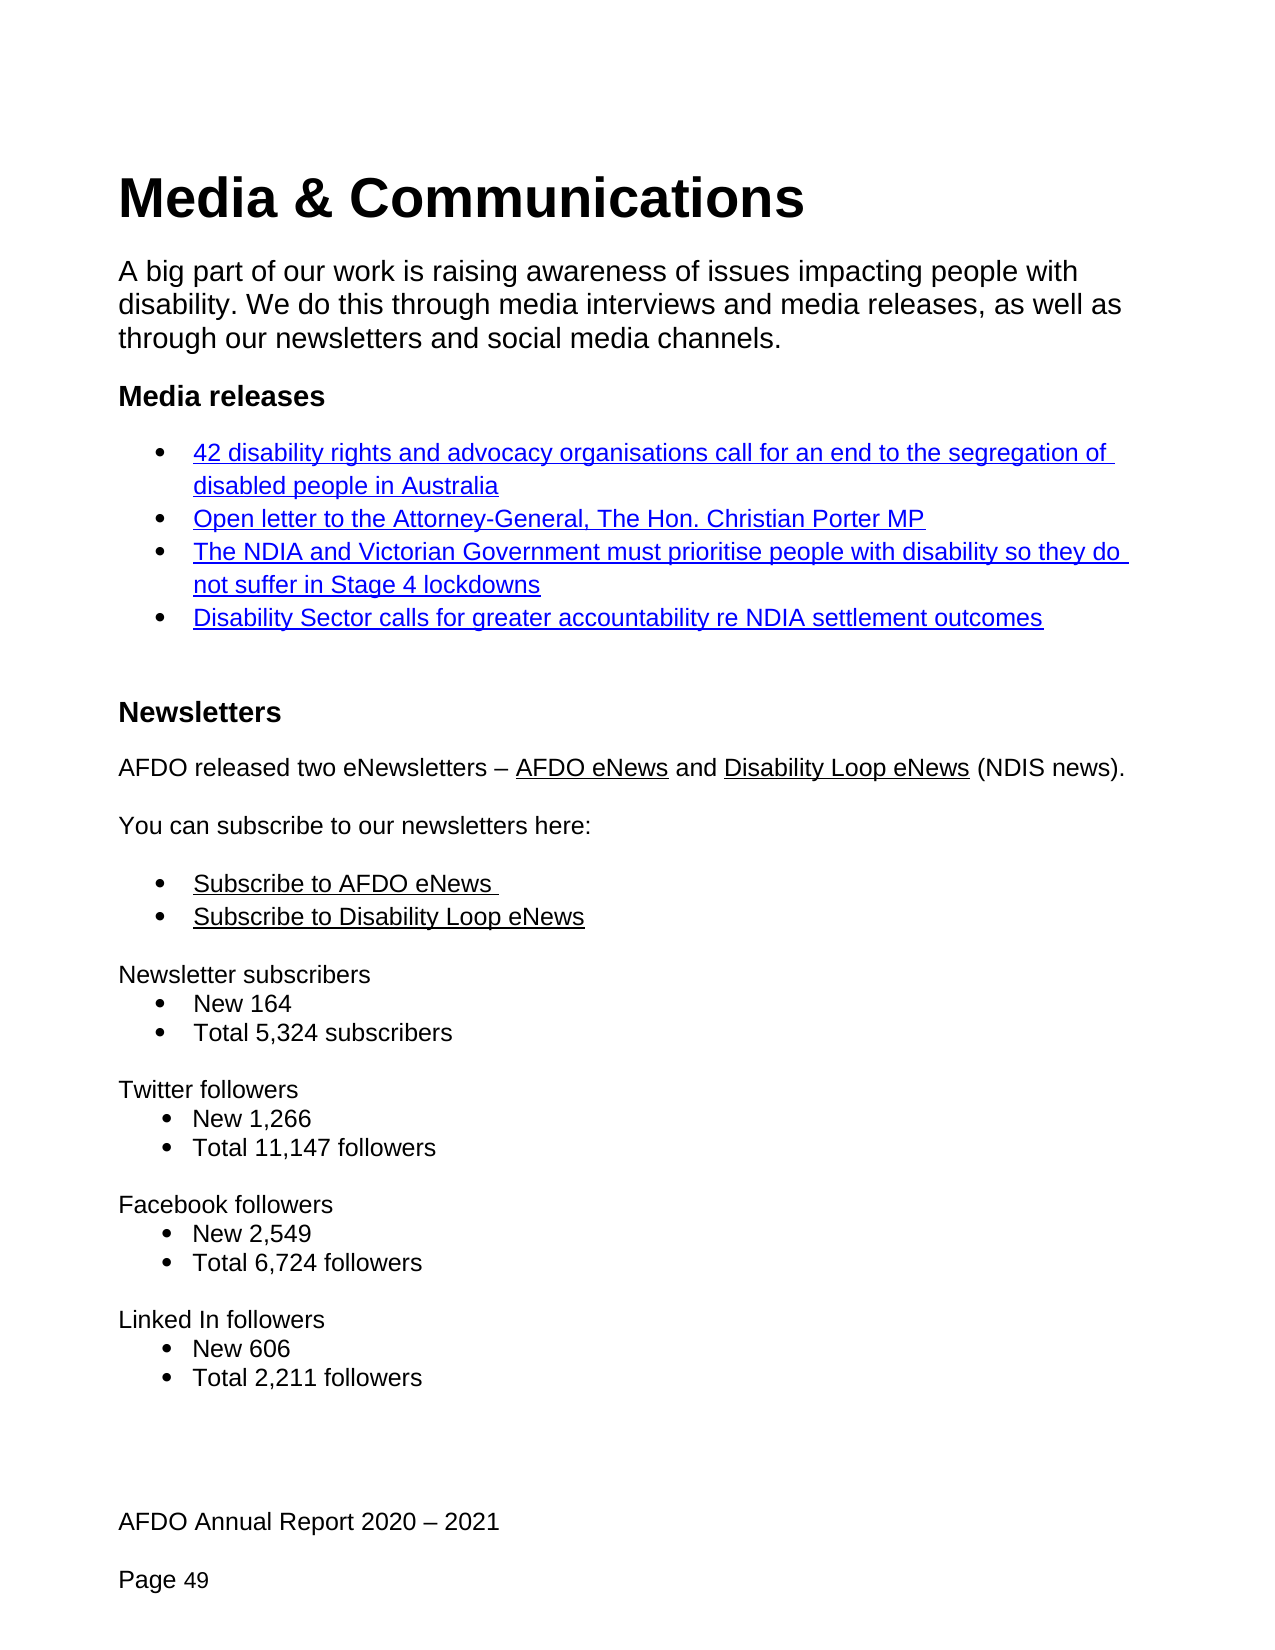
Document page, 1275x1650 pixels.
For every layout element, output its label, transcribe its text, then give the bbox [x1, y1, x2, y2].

title A big part of our work is raising awareness of issues impacting people with disability. We do this through media interviews and media releases, as well as through our newsletters and social media channels. [118, 254, 1157, 354]
subtitle Media & Communications [118, 164, 1157, 229]
list Open letter to the Attorney-General, The Hon. Christian Porter MP [156, 504, 1157, 533]
subtitle Newsletters [118, 694, 1157, 728]
text Newsletter subscribers [118, 960, 1157, 989]
list Total 11,147 followers [162, 1133, 1157, 1162]
list New 606 [162, 1334, 1157, 1363]
list Total 5,324 subscribers [156, 1017, 1157, 1046]
list Total 6,724 followers [162, 1248, 1157, 1277]
list The NDIA and Victorian Government must prioritise people with disability so they do not suffer in Stage 4 lockdowns [156, 537, 1157, 599]
text Twitter followers [118, 1075, 1157, 1104]
text Facebook followers [118, 1190, 1157, 1219]
list Disability Sector calls for greater accountability re NDIA settlement outcomes [156, 603, 1157, 632]
list New 164 [156, 989, 1157, 1017]
text AFDO released two eNewsletters – AFDO eNews and Disability Loop eNews (NDIS news). [118, 753, 1157, 782]
list Subscribe to Disability Loop eNews [156, 902, 1157, 931]
list 42 disability rights and advocacy organisations call for an end to the segregation of disabled people in Australia [156, 438, 1157, 500]
text You can subscribe to our newsletters here: [118, 811, 1157, 840]
list New 2,549 [162, 1219, 1157, 1248]
list New 1,266 [162, 1104, 1157, 1133]
list Subscribe to AFDO eNews [156, 869, 1157, 898]
text Linked In followers [118, 1306, 1157, 1334]
list Total 2,211 followers [162, 1363, 1157, 1392]
subtitle Media releases [118, 379, 1157, 413]
